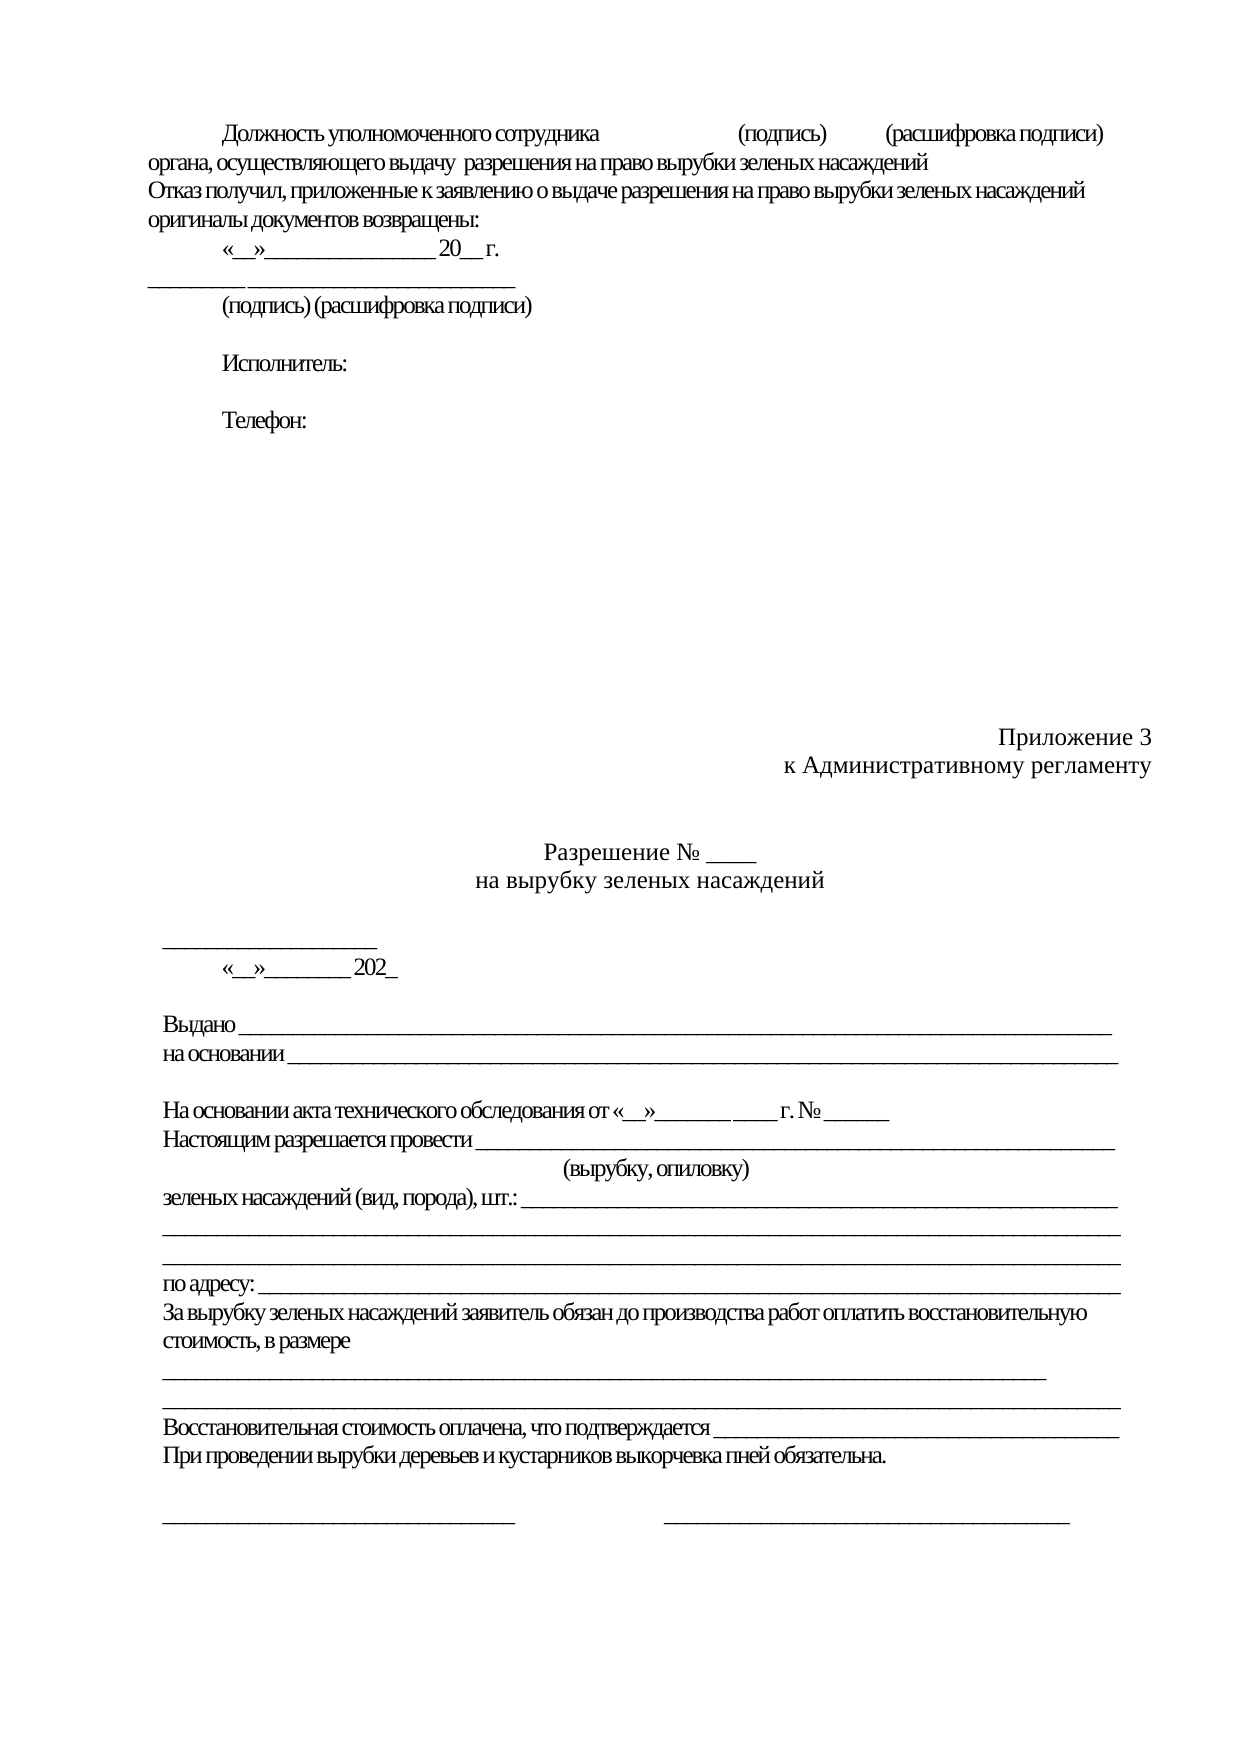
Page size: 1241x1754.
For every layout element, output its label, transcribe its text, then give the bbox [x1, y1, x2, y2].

text При проведении вырубки деревьев и кустарников выкорчевка пней обязательна. [162, 1441, 1152, 1469]
text зеленых насаждений (вид, порода), шт.: ________________________________________________________ [162, 1182, 1152, 1211]
text На основании акта технического обследования от «__»_______ ____ г. № ______ [162, 1096, 1152, 1124]
text __________________________________________________________________________________________ [162, 1239, 1152, 1268]
text Приложение 3 [148, 722, 1152, 751]
text Должность уполномоченного сотрудника (подпись) (расшифровка подписи) органа, осуществляющего выдачу разрешения на право вырубки зеленых насаждений Отказ получил, приложенные к заявлению о выдаче разрешения на право вырубки зеленых насаждений оригиналы документов возвращены: [148, 118, 1152, 233]
text Выдано __________________________________________________________________________________ [162, 1009, 1152, 1038]
text на основании ______________________________________________________________________________ [162, 1038, 1152, 1067]
text к Административному регламенту [148, 751, 1152, 779]
text Восстановительная стоимость оплачена, что подтверждается ______________________________________ [162, 1412, 1152, 1441]
text __________________________________________________________________________________________ [162, 1211, 1152, 1239]
text (подпись) (расшифровка подписи) [148, 291, 1152, 319]
text Настоящим разрешается провести ____________________________________________________________ [162, 1124, 1152, 1153]
text «__»________________ 20__ г. _________ _________________________ [148, 233, 1152, 291]
text За вырубку зеленых насаждений заявитель обязан до производства работ оплатить восстановительную стоимость, в размере ___________________________________________________________________________________ [162, 1297, 1152, 1383]
text по адресу: _________________________________________________________________________________ [162, 1268, 1152, 1297]
text Исполнитель: [148, 348, 1152, 377]
text на вырубку зеленых насаждений [148, 866, 1152, 894]
text Телефон: [148, 406, 1152, 434]
text __________________________________________________________________________________________ [162, 1383, 1152, 1412]
text Разрешение № ____ [148, 837, 1152, 866]
text _________________________________ ______________________________________ [162, 1498, 1152, 1527]
text (вырубку, опиловку) [162, 1153, 1152, 1182]
text ____________________ «__»________ 202_ [162, 923, 1152, 981]
